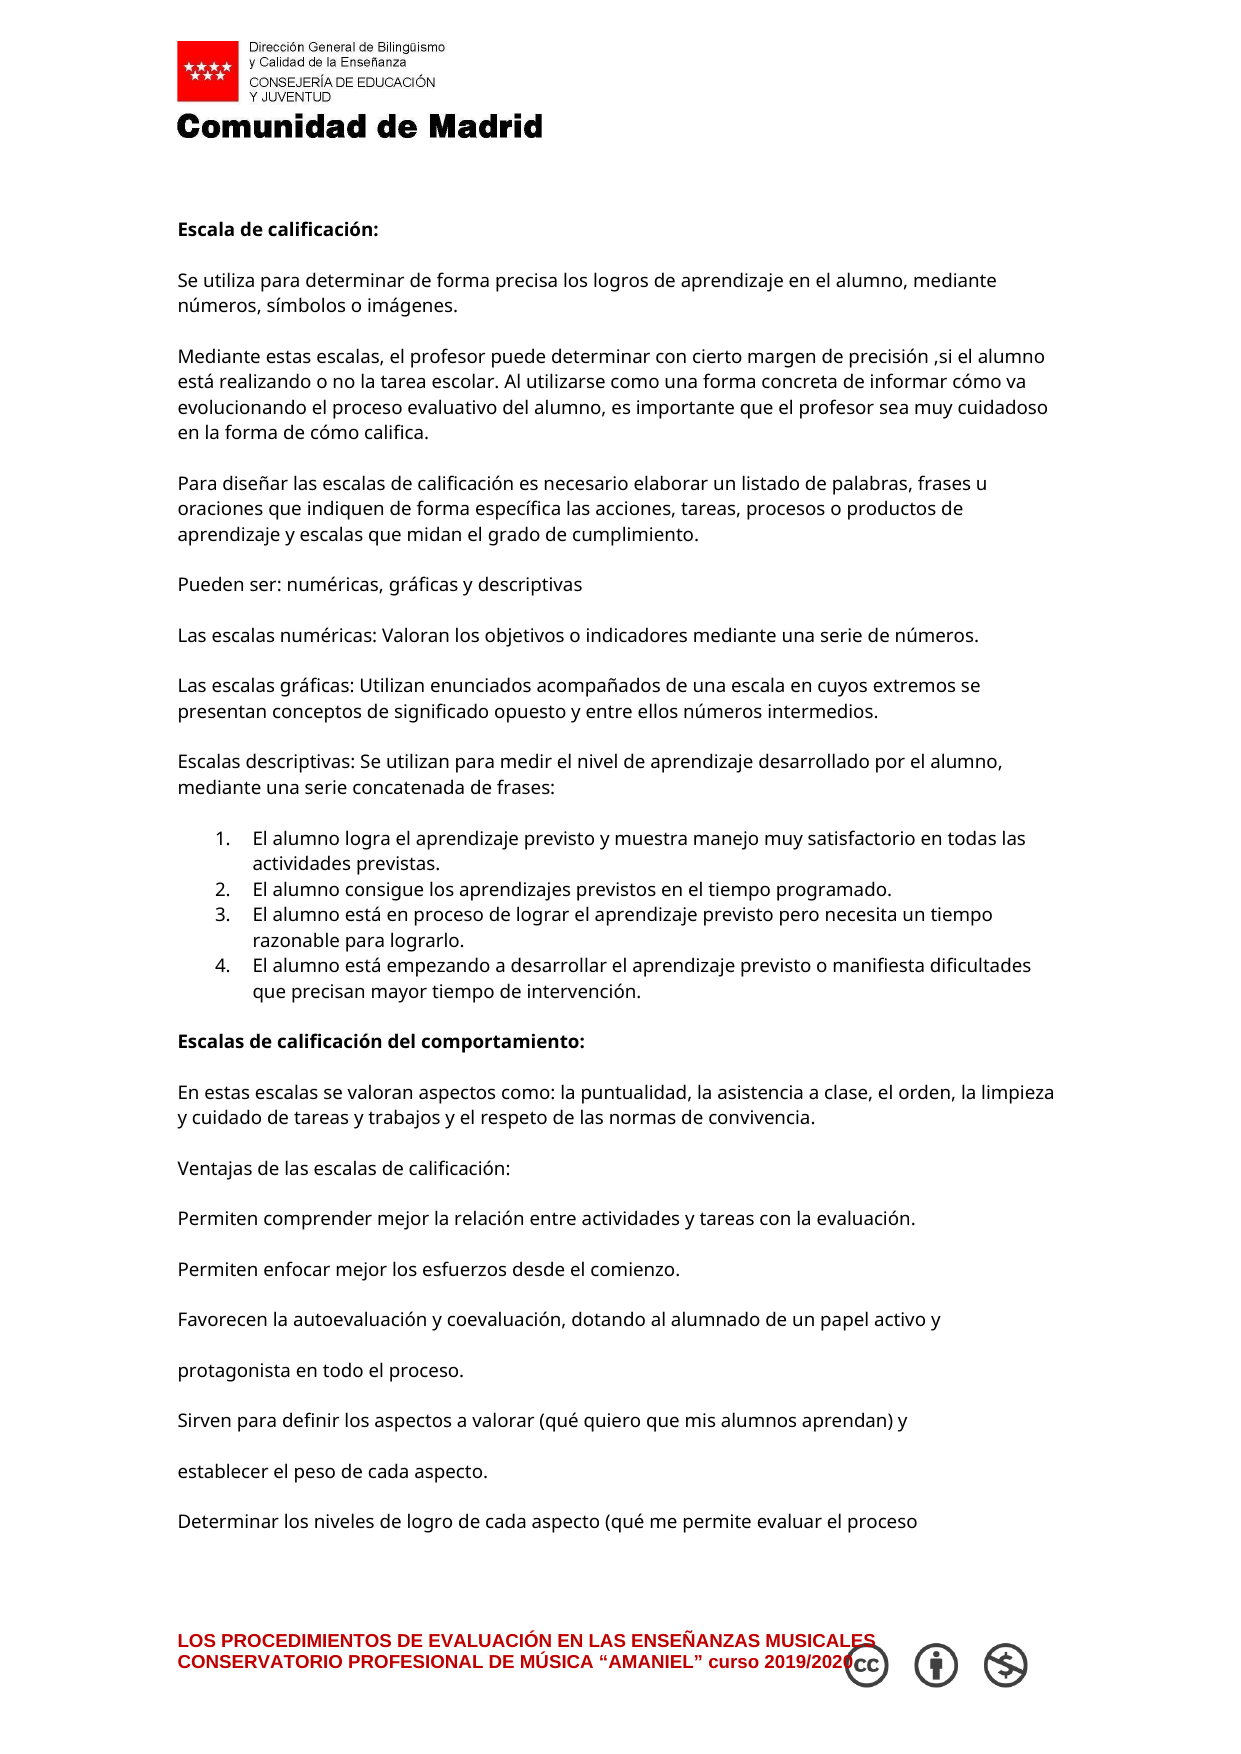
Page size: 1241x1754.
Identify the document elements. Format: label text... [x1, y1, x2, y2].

list El alumno está en proceso de lograr el aprendizaje previsto pero necesita un tiempo razonable para lograrlo. [215, 901, 1063, 952]
text Pueden ser: numéricas, gráficas y descriptivas [177, 572, 1063, 597]
text Mediante estas escalas, el profesor puede determinar con cierto margen de precisión ,si el alumno está realizando o no la tarea escolar. Al utilizarse como una forma concreta de informar cómo va evolucionando el proceso evaluativo del alumno, es importante que el profesor sea muy cuidadoso en la forma de cómo califica. [177, 343, 1063, 445]
text protagonista en todo el proceso. [177, 1357, 1063, 1383]
text En estas escalas se valoran aspectos como: la puntualidad, la asistencia a clase, el orden, la limpieza y cuidado de tareas y trabajos y el respeto de las normas de convivencia. [177, 1079, 1063, 1130]
picture [812, 1657, 818, 1665]
text Ventajas de las escalas de calificación: [177, 1155, 1063, 1181]
text Las escalas gráficas: Utilizan enunciados acompañados de una escala en cuyos extremos se presentan conceptos de significado opuesto y entre ellos números intermedios. [177, 673, 1063, 724]
list El alumno está empezando a desarrollar el aprendizaje previsto o manifiesta dificultades que precisan mayor tiempo de intervención. [215, 952, 1063, 1003]
text Escalas de calificación del comportamiento: [177, 1028, 1063, 1054]
text Sirven para definir los aspectos a valorar (qué quiero que mis alumnos aprendan) y [177, 1408, 1063, 1433]
text Escala de calificación: [177, 216, 1063, 242]
picture [177, 41, 542, 138]
text Escalas descriptivas: Se utilizan para medir el nivel de aprendizaje desarrollado por el alumno, mediante una serie concatenada de frases: [177, 749, 1063, 800]
list El alumno logra el aprendizaje previsto y muestra manejo muy satisfactorio en todas las actividades previstas. [215, 825, 1063, 876]
text Determinar los niveles de logro de cada aspecto (qué me permite evaluar el proceso [177, 1509, 1063, 1534]
picture [812, 1629, 1063, 1701]
text Favorecen la autoevaluación y coevaluación, dotando al alumnado de un papel activo y [177, 1307, 1063, 1332]
text Permiten comprender mejor la relación entre actividades y tareas con la evaluación. [177, 1206, 1063, 1231]
text Permiten enfocar mejor los esfuerzos desde el comienzo. [177, 1256, 1063, 1282]
text Para diseñar las escalas de calificación es necesario elaborar un listado de palabras, frases u oraciones que indiquen de forma específica las acciones, tareas, procesos o productos de aprendizaje y escalas que midan el grado de cumplimiento. [177, 470, 1063, 547]
text establecer el peso de cada aspecto. [177, 1458, 1063, 1484]
list El alumno consigue los aprendizajes previstos en el tiempo programado. [215, 876, 1063, 901]
text Las escalas numéricas: Valoran los objetivos o indicadores mediante una serie de números. [177, 622, 1063, 648]
text Se utiliza para determinar de forma precisa los logros de aprendizaje en el alumno, mediante números, símbolos o imágenes. [177, 267, 1063, 318]
